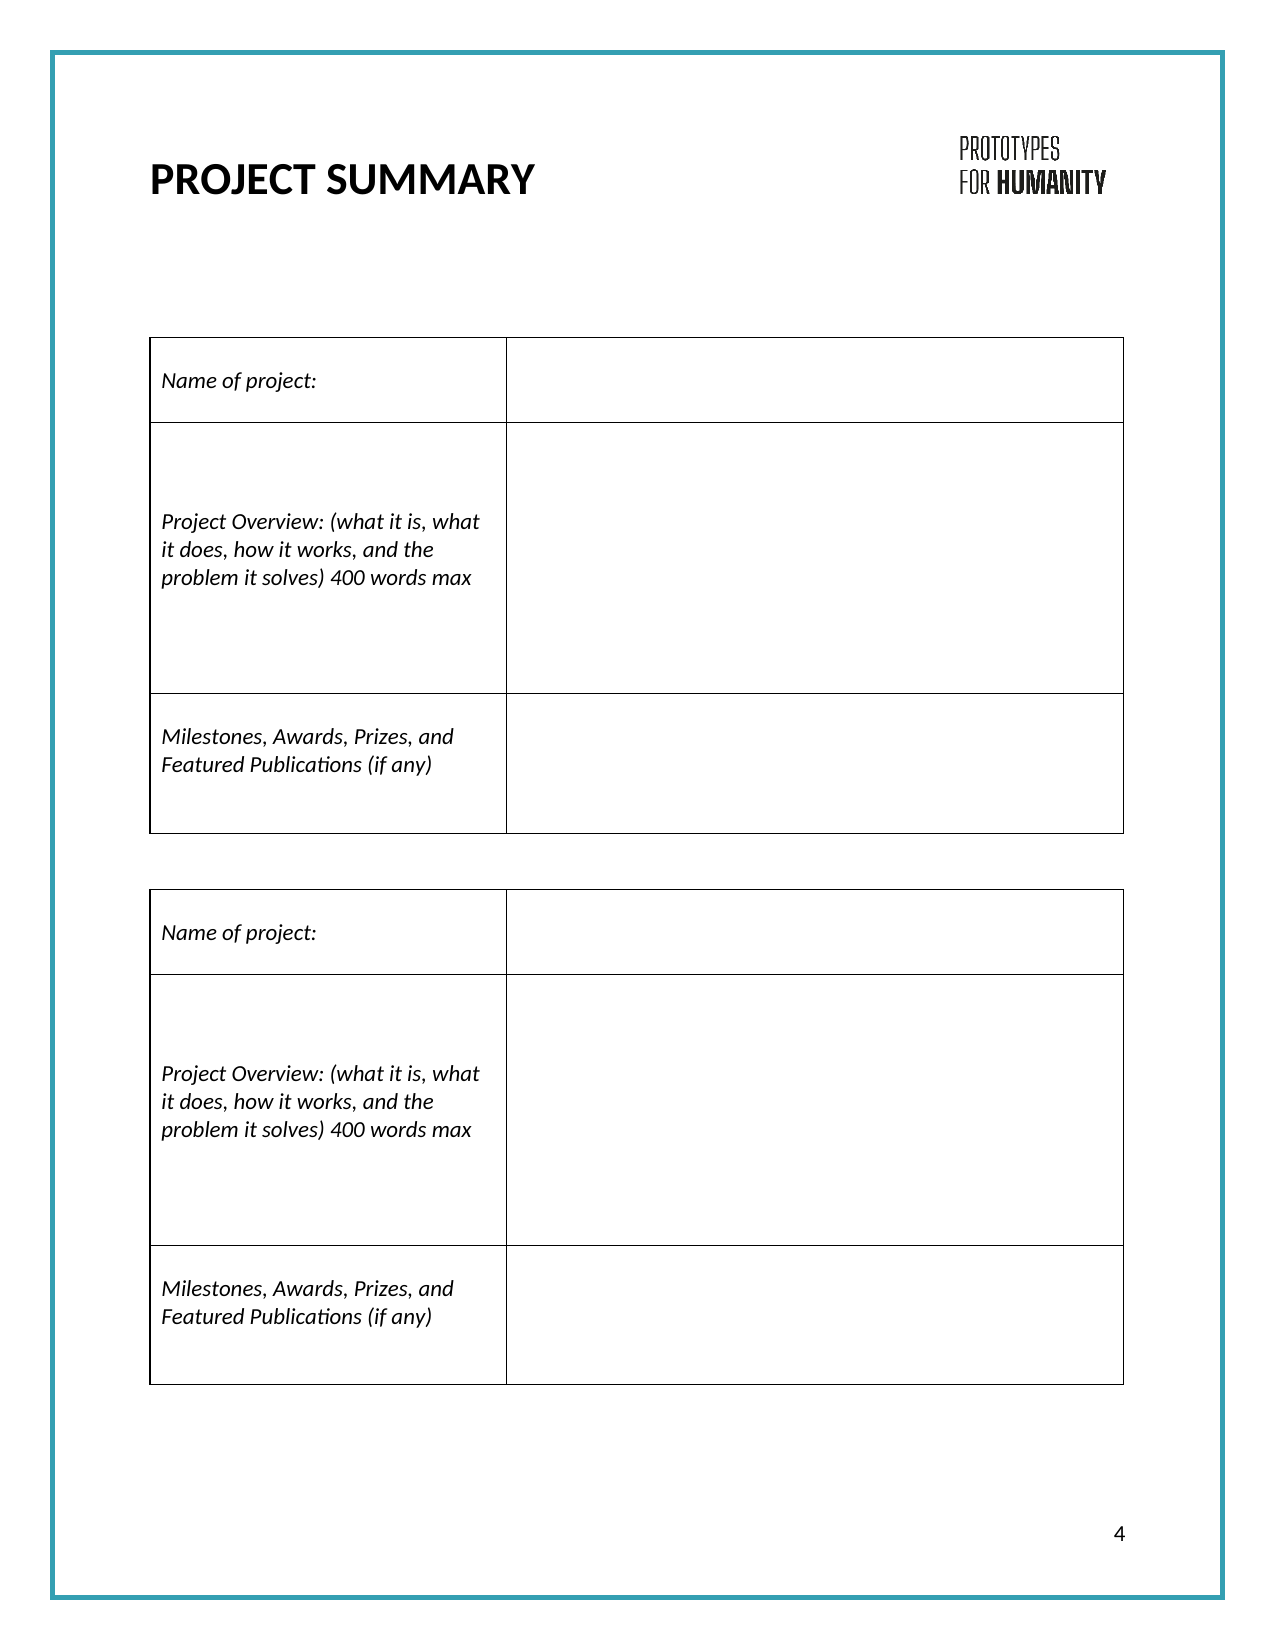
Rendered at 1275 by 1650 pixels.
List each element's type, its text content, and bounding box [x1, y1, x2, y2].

table_cell Project Overview: (what it is, what it does, how it works, and the problem it solves) 400 words max [151, 975, 506, 1245]
table_cell [507, 423, 1123, 693]
table_cell [507, 975, 1123, 1245]
table_cell [507, 1246, 1123, 1384]
table_header [507, 890, 1123, 974]
table_cell Project Overview: (what it is, what it does, how it works, and the problem it solves) 400 words max [151, 423, 506, 693]
table_cell [507, 694, 1123, 833]
text PROJECT SUMMARY [150, 150, 941, 206]
table_cell Milestones, Awards, Prizes, and Featured Publications (if any) [151, 1246, 506, 1384]
picture [941, 116, 1125, 213]
table_header Name of project: [151, 890, 506, 974]
table_header Name of project: [151, 338, 506, 422]
table_cell Milestones, Awards, Prizes, and Featured Publications (if any) [151, 694, 506, 833]
table_header [507, 338, 1123, 422]
